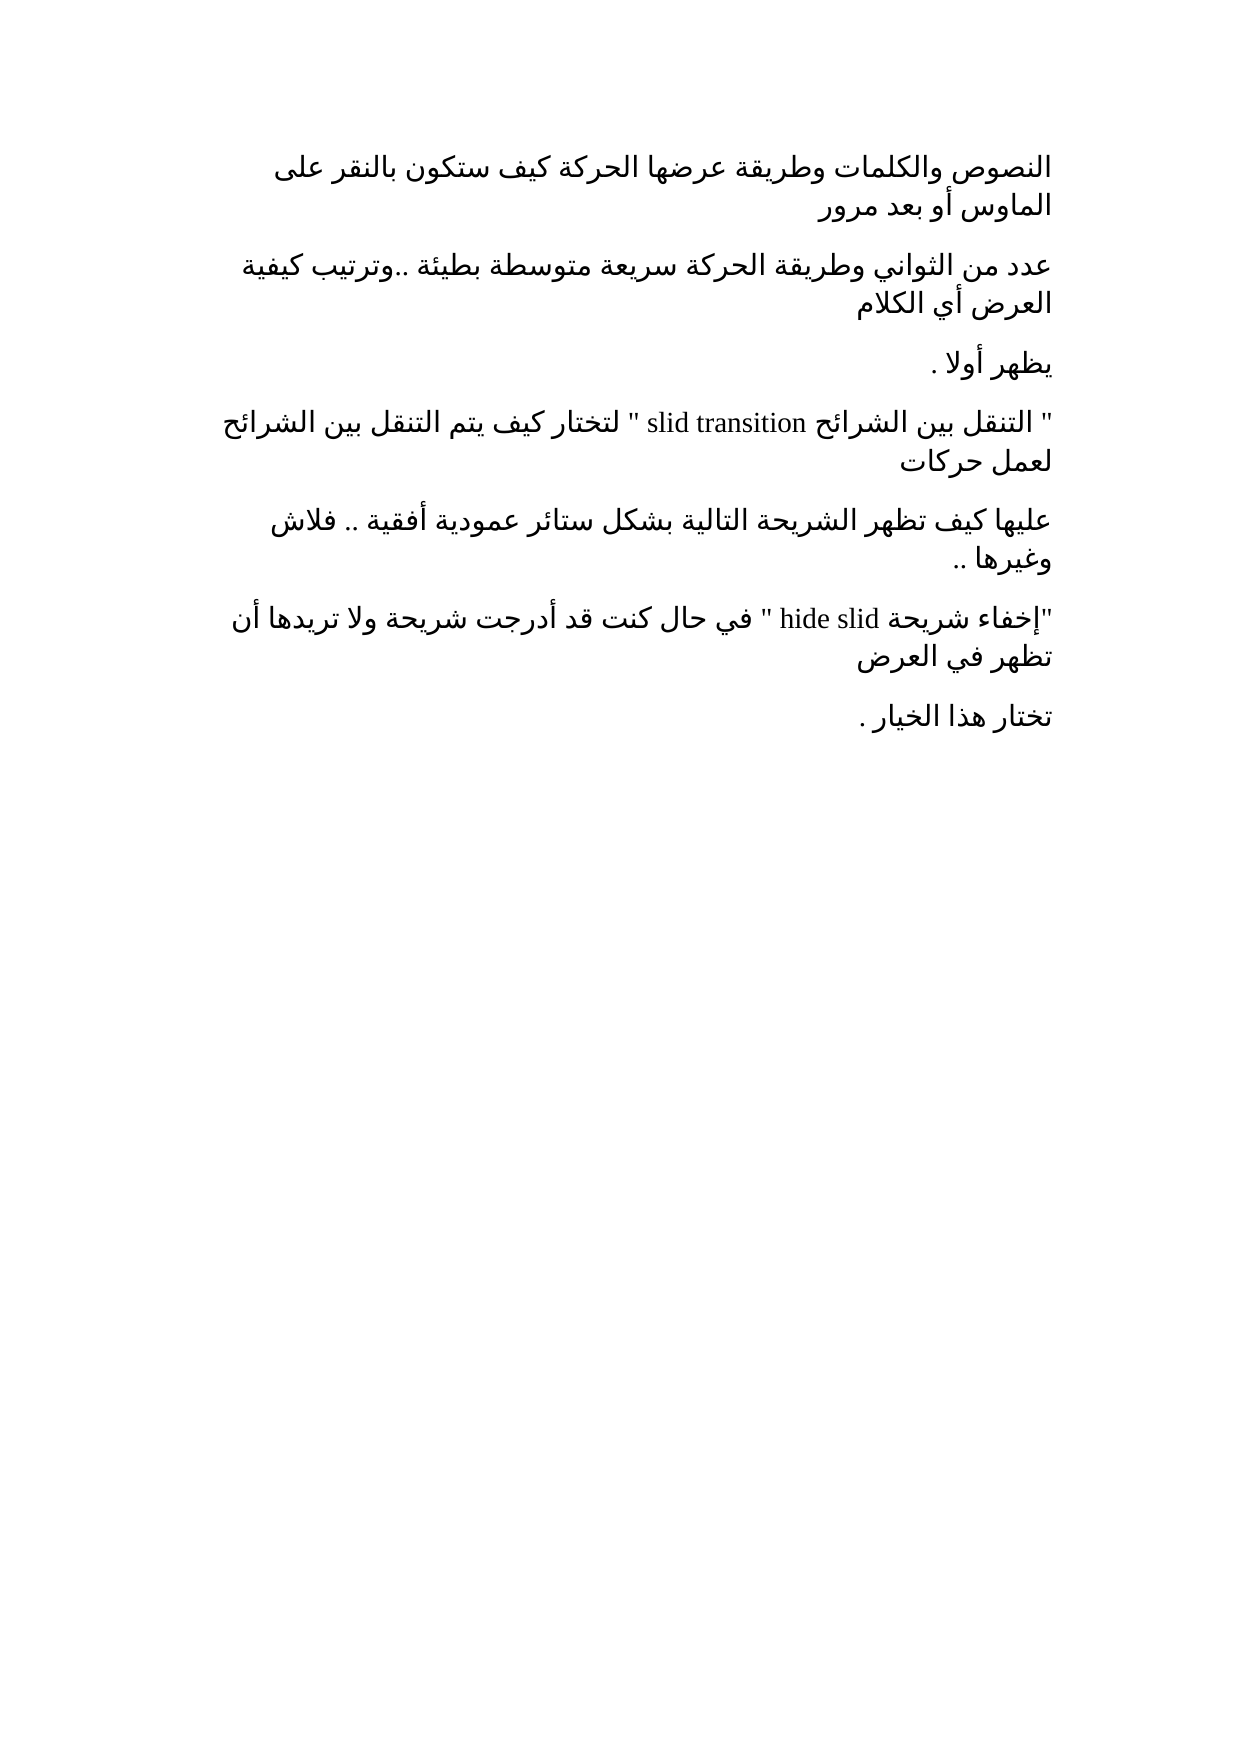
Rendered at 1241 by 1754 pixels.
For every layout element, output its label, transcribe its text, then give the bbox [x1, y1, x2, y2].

text " التنقل بين الشرائح slid transition " لتختار كيف يتم التنقل بين الشرائح لعمل حركات [187, 405, 1053, 477]
text عليها كيف تظهر الشريحة التالية بشكل ستائر عمودية أفقية .. فلاش وغيرها .. [187, 503, 1053, 575]
text عدد من الثواني وطريقة الحركة سريعة متوسطة بطيئة ..وترتيب كيفية العرض أي الكلام [187, 248, 1053, 320]
text "إخفاء شريحة hide slid " في حال كنت قد أدرجت شريحة ولا تريدها أن تظهر في العرض [187, 601, 1053, 673]
text يظهر أولا . [187, 346, 1053, 379]
text النصوص والكلمات وطريقة عرضها الحركة كيف ستكون بالنقر على الماوس أو بعد مرور [187, 150, 1053, 222]
text تختار هذا الخيار . [187, 699, 1053, 732]
